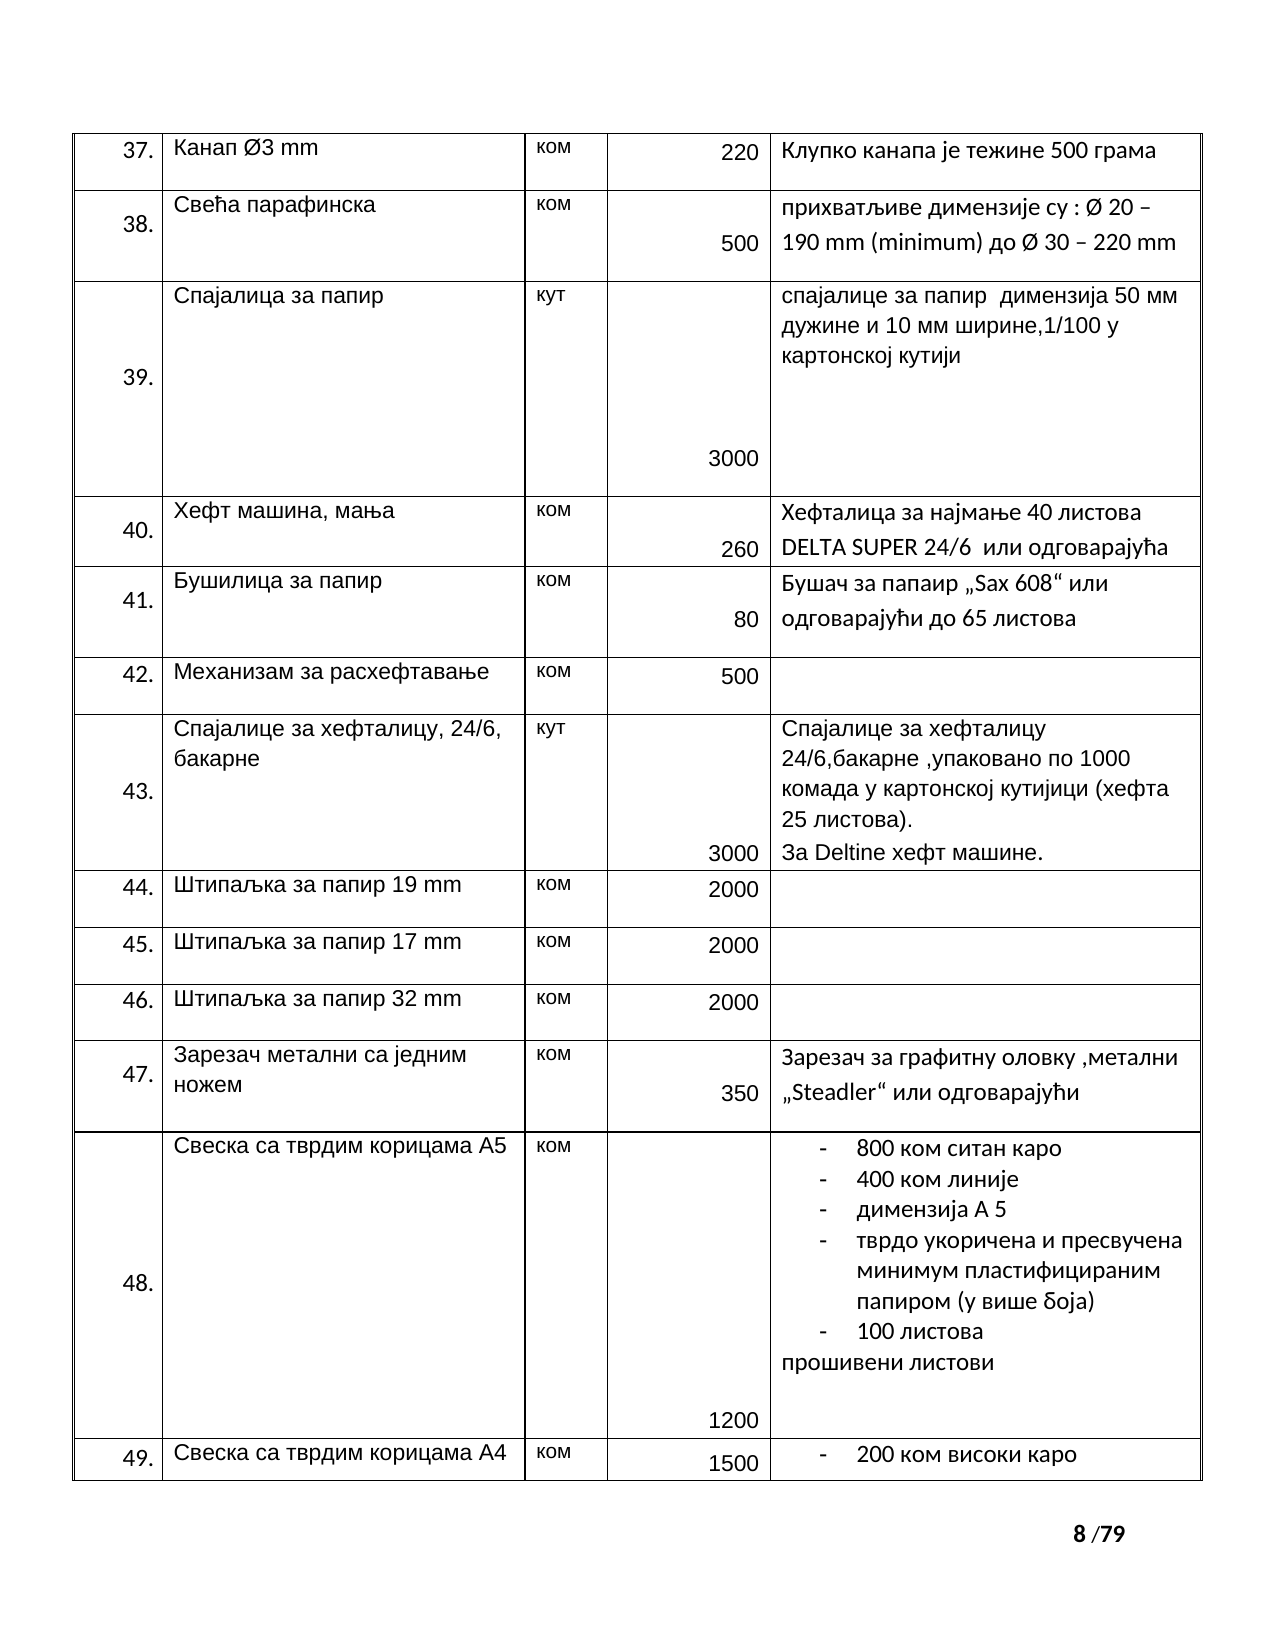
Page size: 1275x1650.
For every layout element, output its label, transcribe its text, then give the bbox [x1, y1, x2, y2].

table_cell Зарезач метални са једним ножем [163, 1041, 524, 1131]
table_cell [75, 134, 162, 189]
table_cell ком [526, 497, 607, 566]
table_cell Бушилица за папир [163, 567, 524, 657]
table_cell Бушач за папаир „Sax 608“ или одговарајући до 65 листова [771, 567, 1200, 657]
table_cell [75, 928, 162, 983]
table_cell кут [526, 715, 607, 870]
table_cell 2000 [608, 928, 770, 983]
table_cell ком [526, 985, 607, 1040]
table_cell 350 [608, 1041, 770, 1131]
table_cell [75, 985, 162, 1040]
table_cell [75, 497, 162, 566]
table_cell Хефталица за најмање 40 листова DELTA SUPER 24/6 или одговарајућа [771, 497, 1200, 566]
table_cell 80 [608, 567, 770, 657]
table_cell [75, 658, 162, 714]
table_cell [75, 1439, 162, 1480]
table_cell ком [526, 658, 607, 714]
table_cell Штипаљка за папир 17 mm [163, 928, 524, 983]
table_cell спајалице за папир димензија 50 мм дужине и 10 мм ширине,1/100 у картонској кутији [771, 282, 1200, 496]
table_cell Спајалице за хефталицу 24/6,бакарне ,упаковано по 1000 комада у картонској кутијици (хефта 25 листова). За Deltine хефт машине. [771, 715, 1200, 870]
table_cell 500 [608, 191, 770, 281]
table_cell 2000 [608, 871, 770, 927]
table_cell Спајалице за хефталицу, 24/6, бакарне [163, 715, 524, 870]
table_cell [75, 567, 162, 657]
table_cell Спајалица за папир [163, 282, 524, 496]
table_cell 1200 [608, 1133, 770, 1438]
table_cell 3000 [608, 715, 770, 870]
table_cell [163, 1439, 524, 1480]
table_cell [771, 1439, 1200, 1480]
table_cell Зарезач за графитну оловку ,метални „Steadler“ или одговарајући [771, 1041, 1200, 1131]
table_cell 3000 [608, 282, 770, 496]
table_cell 2000 [608, 985, 770, 1040]
table_cell [771, 985, 1200, 1040]
table_cell Штипаљка за папир 32 mm [163, 985, 524, 1040]
table_cell ком [526, 567, 607, 657]
table_cell Механизам за расхефтавање [163, 658, 524, 714]
table_cell [75, 871, 162, 927]
table_cell ком [526, 134, 607, 189]
table_cell 800 ком ситан каро 400 ком линије димензија А 5 тврдо укоричена и пресвучена минимум пластифицираним папиром (у више боја) 100 листова прошивени листови [771, 1133, 1200, 1438]
table_cell [771, 928, 1200, 983]
table_cell 500 [608, 658, 770, 714]
table_cell 260 [608, 497, 770, 566]
table_cell Свећа парафинска [163, 191, 524, 281]
table_cell ком [526, 191, 607, 281]
table_cell прихватљиве димензије су : Ø 20 – 190 mm (minimum) до Ø 30 – 220 mm [771, 191, 1200, 281]
table_cell ком [526, 1133, 607, 1438]
table_cell кут [526, 282, 607, 496]
table_cell [75, 191, 162, 281]
table_cell Клупко канапа је тежине 500 грама [771, 134, 1200, 189]
table_cell [771, 871, 1200, 927]
table_cell [75, 282, 162, 496]
table_cell ком [526, 1439, 607, 1480]
table_cell [75, 1133, 162, 1438]
table_cell Свеска са тврдим корицама А5 [163, 1133, 524, 1438]
table_cell 1500 [608, 1439, 770, 1480]
table_cell ком [526, 928, 607, 983]
table_cell 220 [608, 134, 770, 189]
table_cell Штипаљка за папир 19 mm [163, 871, 524, 927]
table_cell [75, 1041, 162, 1131]
table_cell ком [526, 871, 607, 927]
table_cell Канап Ø3 mm [163, 134, 524, 189]
table_cell Хефт машина, мања [163, 497, 524, 566]
table_cell [771, 658, 1200, 714]
table_cell [75, 715, 162, 870]
table_cell ком [526, 1041, 607, 1131]
